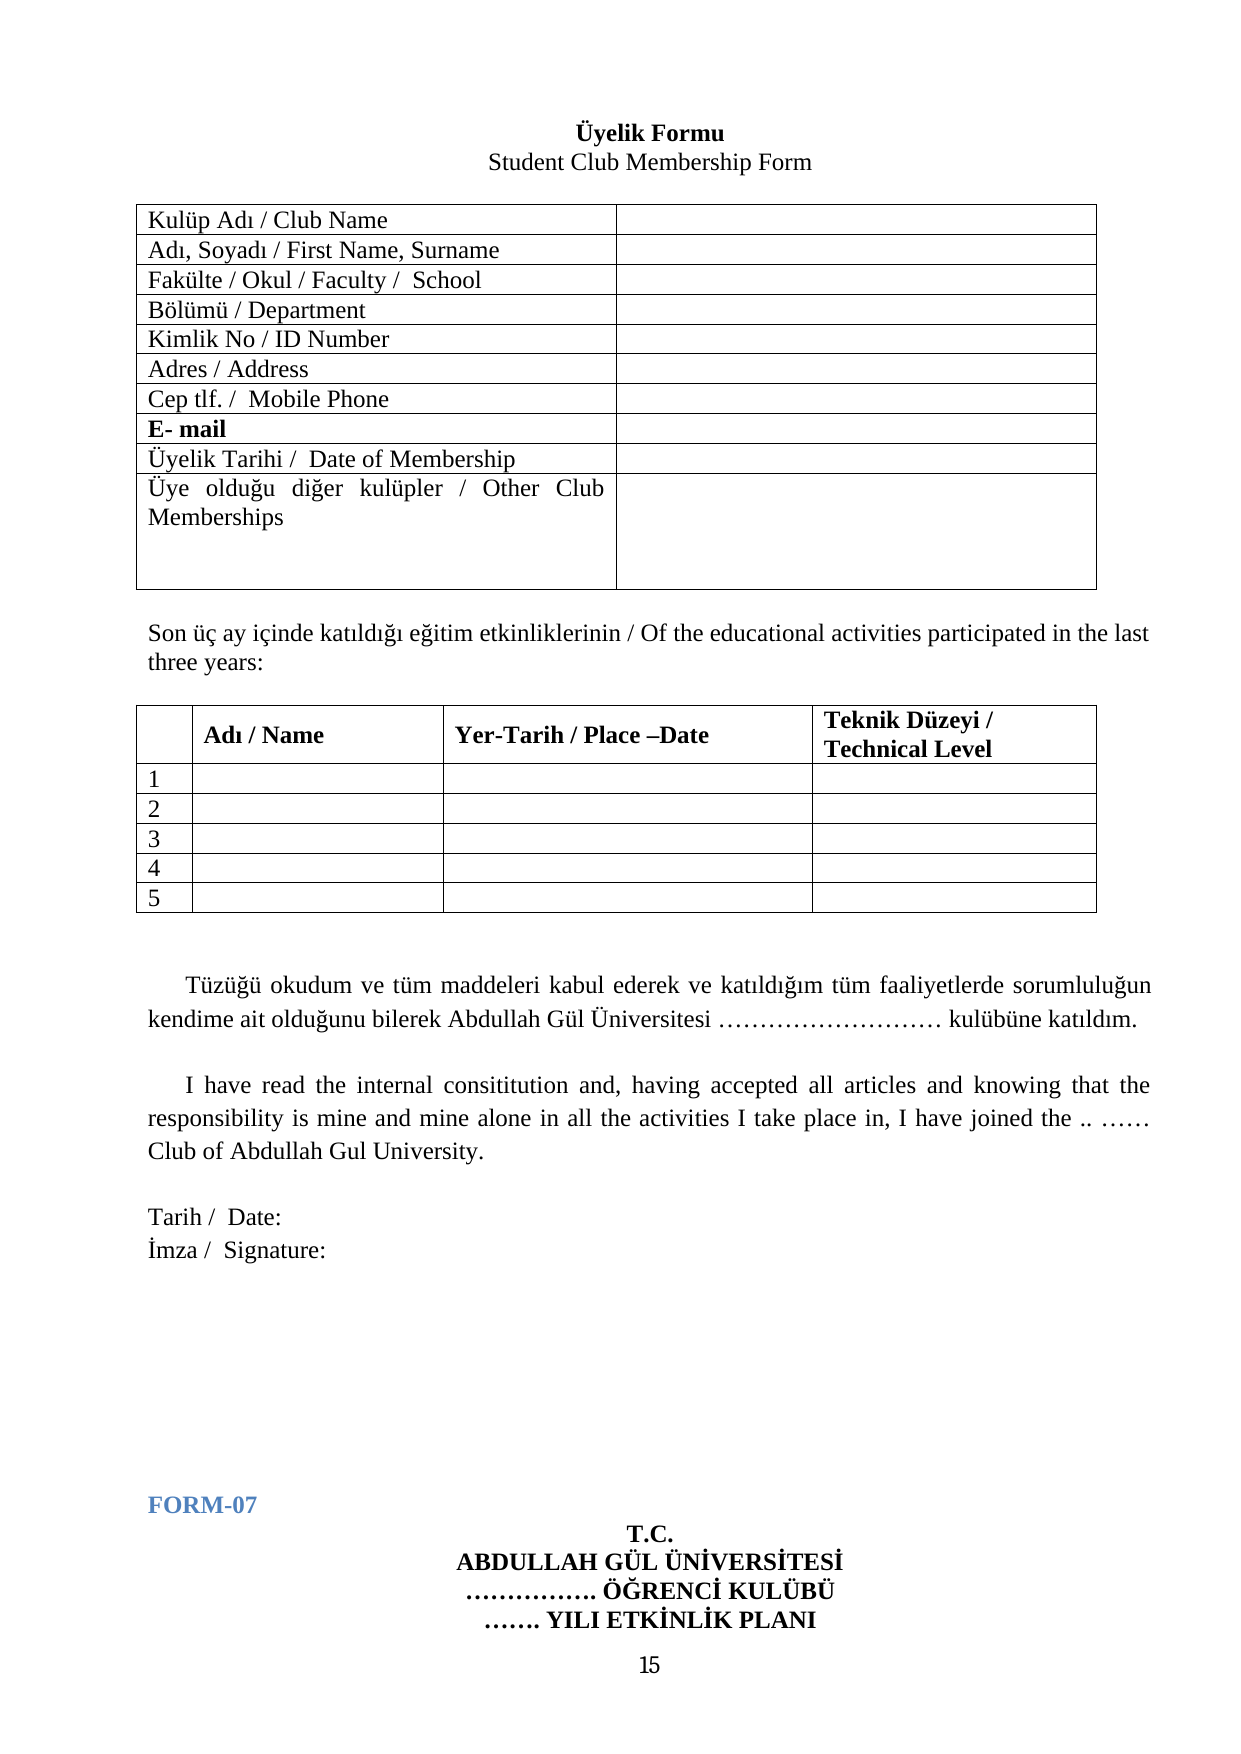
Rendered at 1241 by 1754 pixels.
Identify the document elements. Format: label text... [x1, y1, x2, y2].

table_cell [193, 824, 443, 852]
table_cell [617, 384, 1096, 413]
table_cell [617, 444, 1096, 472]
table_header Teknik Düzeyi / Technical Level [813, 706, 1096, 763]
text İmza / Signature: [148, 1235, 1152, 1263]
subtitle FORM-07 [148, 1490, 1152, 1519]
text T.C. [148, 1519, 1152, 1547]
text I have read the internal consititution and, having accepted all articles and knowing that the responsibility is mine and mine alone in all the activities I take place in, I have joined the .. …… Club of Abdullah Gul University. [148, 1070, 1152, 1164]
table_cell [617, 235, 1096, 264]
table_cell [617, 265, 1096, 294]
table_cell Bölümü / Department [137, 295, 616, 323]
table_cell 3 [137, 824, 192, 852]
table_cell [193, 854, 443, 882]
table_cell [444, 883, 812, 912]
table_header Yer-Tarih / Place –Date [444, 706, 812, 763]
table_header Kulüp Adı / Club Name [137, 205, 616, 234]
table_cell 1 [137, 764, 192, 793]
table_cell 4 [137, 854, 192, 882]
table_cell Kimlik No / ID Number [137, 325, 616, 353]
table_cell [813, 764, 1096, 793]
table_cell [444, 854, 812, 882]
table_cell Cep tlf. / Mobile Phone [137, 384, 616, 413]
table_cell [193, 764, 443, 793]
table_cell [193, 883, 443, 912]
table_cell 5 [137, 883, 192, 912]
table_cell [444, 824, 812, 852]
text ……. YILI ETKİNLİK PLANI [148, 1605, 1152, 1634]
table_cell [813, 854, 1096, 882]
text Tüzüğü okudum ve tüm maddeleri kabul ederek ve katıldığım tüm faaliyetlerde sorumluluğun kendime ait olduğunu bilerek Abdullah Gül Üniversitesi ……………………… kulübüne katıldım. [148, 971, 1152, 1032]
table_header [137, 706, 192, 763]
table_cell [617, 414, 1096, 443]
table_cell [617, 325, 1096, 353]
table_cell [193, 794, 443, 823]
table_header Adı / Name [193, 706, 443, 763]
table_cell Üyelik Tarihi / Date of Membership [137, 444, 616, 472]
table_header [617, 205, 1096, 234]
table_cell [444, 764, 812, 793]
text Üyelik Formu [148, 118, 1152, 147]
table_cell Adı, Soyadı / First Name, Surname [137, 235, 616, 264]
table_cell Adres / Address [137, 354, 616, 383]
table_cell [813, 794, 1096, 823]
table_cell [813, 824, 1096, 852]
table_cell [813, 883, 1096, 912]
table_cell [617, 354, 1096, 383]
table_cell [444, 794, 812, 823]
table_cell Fakülte / Okul / Faculty / School [137, 265, 616, 294]
text Student Club Membership Form [148, 147, 1152, 176]
table_cell [617, 295, 1096, 323]
table_cell E- mail [137, 414, 616, 443]
text ……………. ÖĞRENCİ KULÜBÜ [148, 1576, 1152, 1605]
text Tarih / Date: [148, 1202, 1152, 1231]
text Son üç ay içinde katıldığı eğitim etkinliklerinin / Of the educational activities participated in the last three years: [148, 618, 1152, 676]
text ABDULLAH GÜL ÜNİVERSİTESİ [148, 1547, 1152, 1576]
table_cell 2 [137, 794, 192, 823]
table_cell [617, 474, 1096, 588]
table_cell Üye olduğu diğer kulüpler / Other Club Memberships [137, 474, 616, 588]
